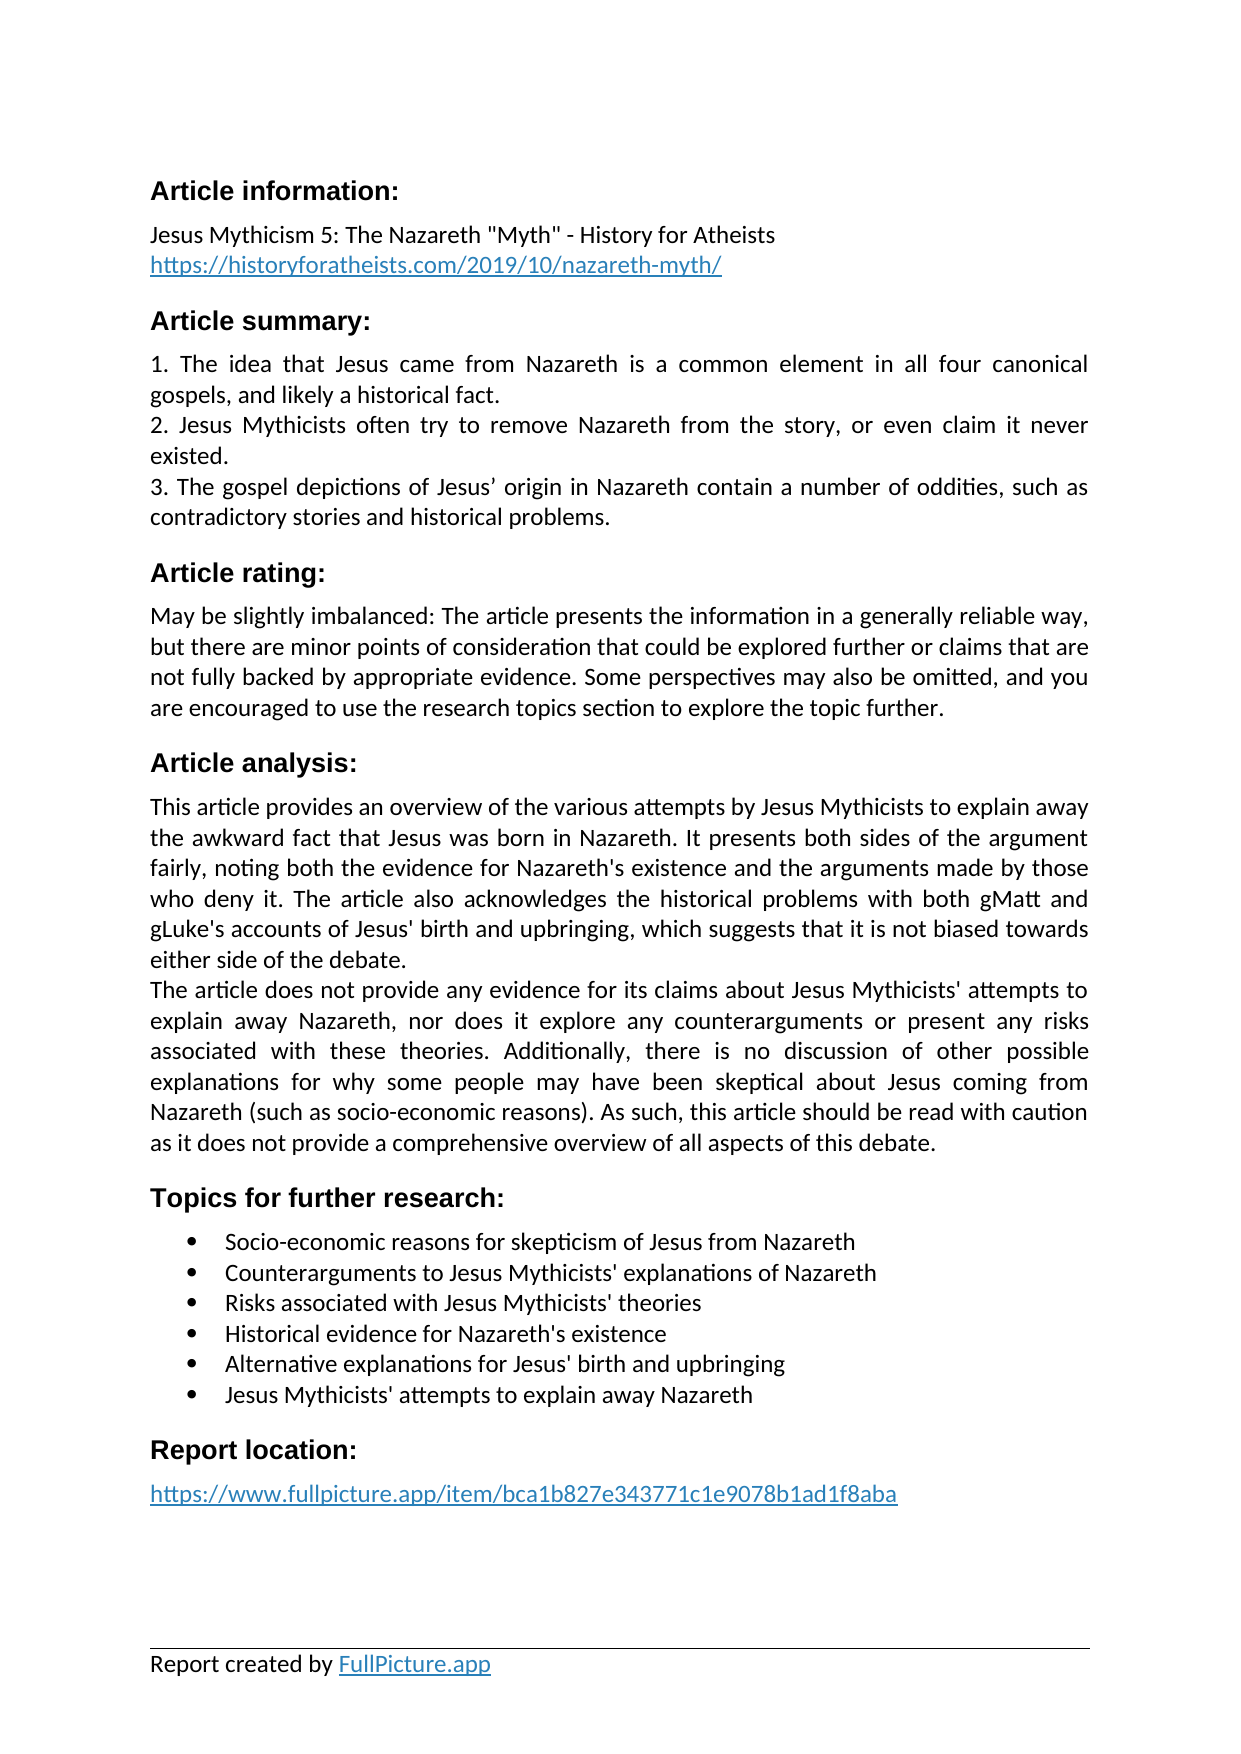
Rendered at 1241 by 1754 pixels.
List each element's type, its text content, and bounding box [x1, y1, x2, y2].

list Counterarguments to Jesus Mythicists' explanations of Nazareth [187, 1257, 1090, 1287]
subtitle Article rating: [150, 557, 1090, 588]
subtitle Report location: [150, 1434, 1090, 1466]
list Historical evidence for Nazareth's existence [187, 1318, 1090, 1348]
text 3. The gospel depictions of Jesus’ origin in Nazareth contain a number of oddities, such as contradictory stories and historical problems. [150, 471, 1090, 532]
text 1. The idea that Jesus came from Nazareth is a common element in all four canonical gospels, and likely a historical fact. [150, 348, 1090, 409]
list Alternative explanations for Jesus' birth and upbringing [187, 1348, 1090, 1379]
subtitle Article analysis: [150, 747, 1090, 779]
text This article provides an overview of the various attempts by Jesus Mythicists to explain away the awkward fact that Jesus was born in Nazareth. It presents both sides of the argument fairly, noting both the evidence for Nazareth's existence and the arguments made by those who deny it. The article also acknowledges the historical problems with both gMatt and gLuke's accounts of Jesus' birth and upbringing, which suggests that it is not biased towards either side of the debate. [150, 791, 1090, 974]
subtitle Topics for further research: [150, 1182, 1090, 1214]
list Jesus Mythicists' attempts to explain away Nazareth [187, 1379, 1090, 1409]
list Socio-economic reasons for skepticism of Jesus from Nazareth [187, 1226, 1090, 1257]
text May be slightly imbalanced: The article presents the information in a generally reliable way, but there are minor points of consideration that could be explored further or claims that are not fully backed by appropriate evidence. Some perspectives may also be omitted, and you are encouraged to use the research topics section to explore the topic further. [150, 600, 1090, 722]
text The article does not provide any evidence for its claims about Jesus Mythicists' attempts to explain away Nazareth, nor does it explore any counterarguments or present any risks associated with these theories. Additionally, there is no discussion of other possible explanations for why some people may have been skeptical about Jesus coming from Nazareth (such as socio-economic reasons). As such, this article should be read with caution as it does not provide a comprehensive overview of all aspects of this debate. [150, 974, 1090, 1157]
text Jesus Mythicism 5: The Nazareth "Myth" - History for Atheistshttps://historyforatheists.com/2019/10/nazareth-myth/ [150, 219, 1090, 280]
subtitle Article information: [150, 175, 1090, 206]
text https://www.fullpicture.app/item/bca1b827e343771c1e9078b1ad1f8aba [150, 1478, 1090, 1509]
subtitle Article summary: [150, 305, 1090, 336]
list Risks associated with Jesus Mythicists' theories [187, 1287, 1090, 1318]
text 2. Jesus Mythicists often try to remove Nazareth from the story, or even claim it never existed. [150, 409, 1090, 471]
